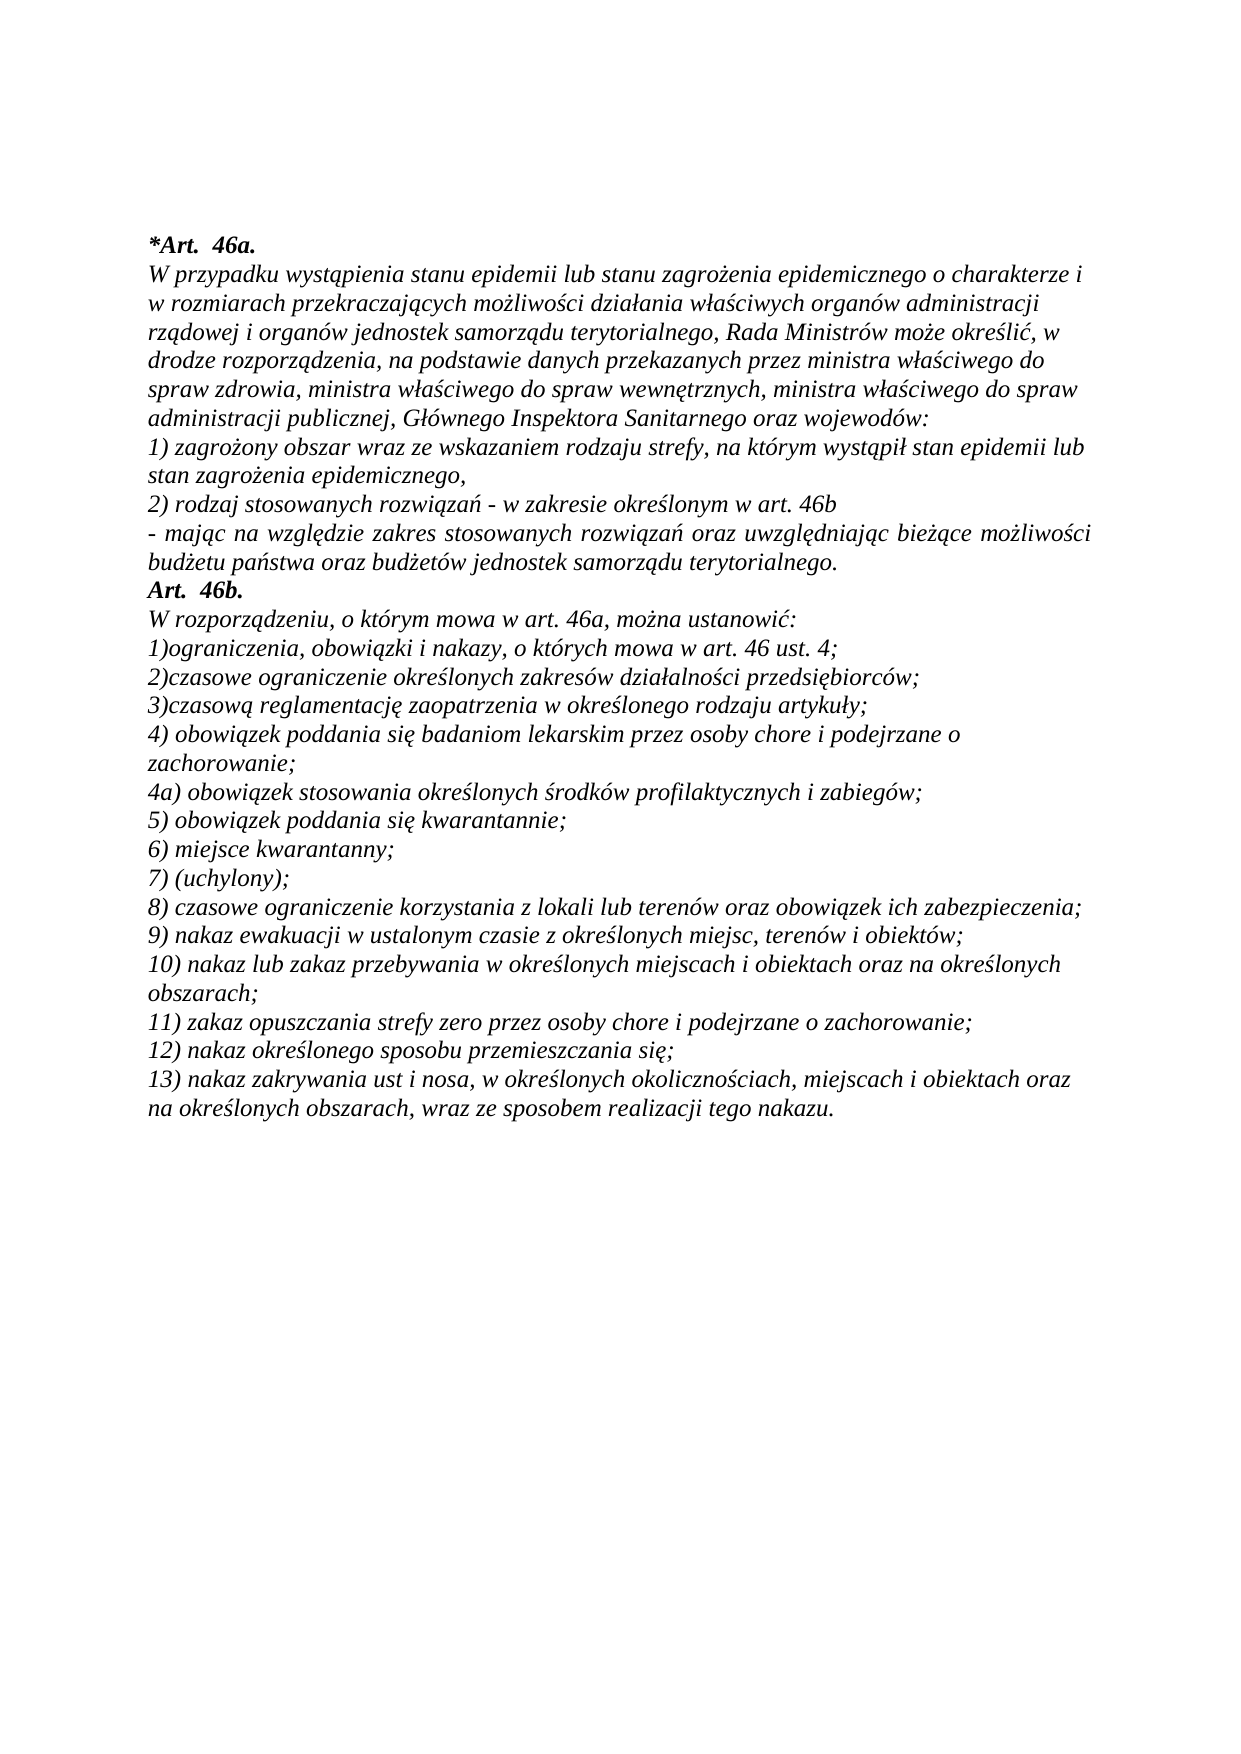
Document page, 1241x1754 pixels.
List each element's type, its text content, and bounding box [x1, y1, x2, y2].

text 4a) obowiązek stosowania określonych środków profilaktycznych i zabiegów; [148, 777, 1093, 805]
text 6) miejsce kwarantanny; [148, 834, 1093, 863]
text 11) zakaz opuszczania strefy zero przez osoby chore i podejrzane o zachorowanie; [148, 1007, 1093, 1035]
text W rozporządzeniu, o którym mowa w art. 46a, można ustanowić: [148, 604, 1093, 633]
text 13) nakaz zakrywania ust i nosa, w określonych okolicznościach, miejscach i obiektach oraz na określonych obszarach, wraz ze sposobem realizacji tego nakazu. [148, 1064, 1093, 1122]
text W przypadku wystąpienia stanu epidemii lub stanu zagrożenia epidemicznego o charakterze i w rozmiarach przekraczających możliwości działania właściwych organów administracji rządowej i organów jednostek samorządu terytorialnego, Rada Ministrów może określić, w drodze rozporządzenia, na podstawie danych przekazanych przez ministra właściwego do spraw zdrowia, ministra właściwego do spraw wewnętrznych, ministra właściwego do spraw administracji publicznej, Głównego Inspektora Sanitarnego oraz wojewodów: [148, 259, 1093, 432]
text 10) nakaz lub zakaz przebywania w określonych miejscach i obiektach oraz na określonych obszarach; [148, 949, 1093, 1007]
text *Art. 46a. [148, 230, 1093, 259]
text 3)czasową reglamentację zaopatrzenia w określonego rodzaju artykuły; [148, 690, 1093, 719]
text 9) nakaz ewakuacji w ustalonym czasie z określonych miejsc, terenów i obiektów; [148, 920, 1093, 949]
text 1) zagrożony obszar wraz ze wskazaniem rodzaju strefy, na którym wystąpił stan epidemii lub stan zagrożenia epidemicznego, [148, 432, 1093, 489]
text Art. 46b. [148, 575, 1093, 604]
text 5) obowiązek poddania się kwarantannie; [148, 805, 1093, 834]
text 7) (uchylony); [148, 863, 1093, 892]
text 2) rodzaj stosowanych rozwiązań - w zakresie określonym w art. 46b [148, 489, 1093, 518]
text 1)ograniczenia, obowiązki i nakazy, o których mowa w art. 46 ust. 4; [148, 633, 1093, 662]
text 8) czasowe ograniczenie korzystania z lokali lub terenów oraz obowiązek ich zabezpieczenia; [148, 892, 1093, 920]
text 4) obowiązek poddania się badaniom lekarskim przez osoby chore i podejrzane o zachorowanie; [148, 719, 1093, 777]
text - mając na względzie zakres stosowanych rozwiązań oraz uwzględniając bieżące możliwości budżetu państwa oraz budżetów jednostek samorządu terytorialnego. [148, 518, 1093, 575]
text 12) nakaz określonego sposobu przemieszczania się; [148, 1035, 1093, 1064]
text 2)czasowe ograniczenie określonych zakresów działalności przedsiębiorców; [148, 662, 1093, 690]
